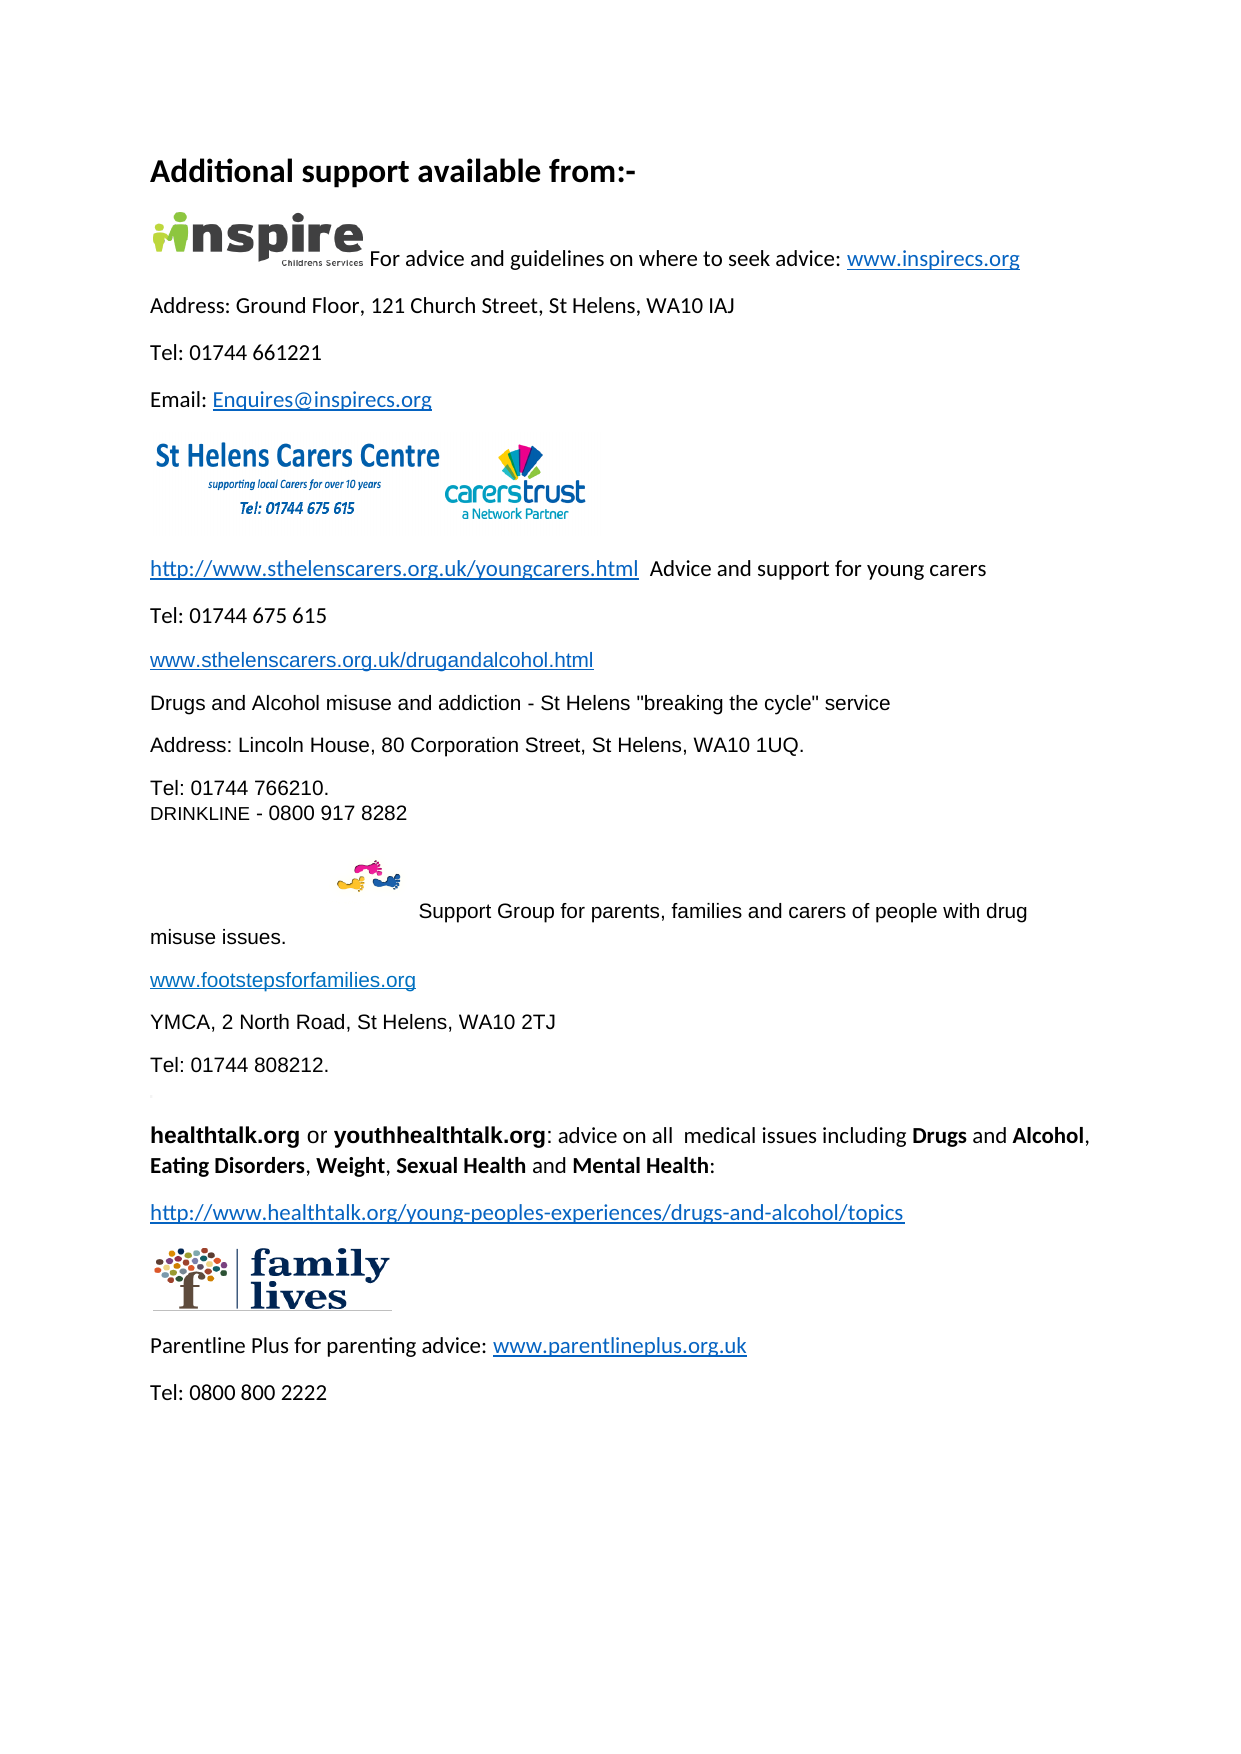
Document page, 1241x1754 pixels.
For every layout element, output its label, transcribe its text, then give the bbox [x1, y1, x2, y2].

picture [150, 432, 604, 536]
picture [150, 1245, 394, 1313]
text www.footstepsforfamilies.org [150, 967, 1090, 991]
text Support Group for parents, families and carers of people with drug misuse issues. [150, 844, 1090, 949]
picture [150, 843, 413, 919]
text Address: Lincoln House, 80 Corporation Street, St Helens, WA10 1UQ. [150, 733, 1090, 757]
text YMCA, 2 North Road, St Helens, WA10 2TJ [150, 1010, 1090, 1034]
text Email: Enquires@inspirecs.org [150, 385, 1090, 413]
text Address: Ground Floor, 121 Church Street, St Helens, WA10 IAJ [150, 291, 1090, 319]
text www.sthelenscarers.org.uk/drugandalcohol.html [150, 648, 1090, 672]
text Tel: 0800 800 2222 [150, 1378, 1090, 1406]
text Tel: 01744 766210. DRINKLINE - 0800 917 8282 [150, 775, 1090, 825]
text For advice and guidelines on where to seek advice: www.inspirecs.org [150, 211, 1090, 273]
text Tel: 01744 661221 [150, 338, 1090, 366]
picture [150, 210, 364, 267]
text http://www.sthelenscarers.org.uk/youngcarers.html Advice and support for young carers [150, 554, 1090, 582]
text healthtalk.org or youthhealthtalk.org: advice on all medical issues including Drugs and Alcohol, Eating Disorders, Weight, Sexual Health and Mental Health: [150, 1095, 1090, 1179]
text Tel: 01744 675 615 [150, 601, 1090, 629]
text Parentline Plus for parenting advice: www.parentlineplus.org.uk [150, 1331, 1090, 1359]
text http://www.healthtalk.org/young-peoples-experiences/drugs-and-alcohol/topics [150, 1198, 1090, 1226]
text Tel: 01744 808212. [150, 1052, 1090, 1076]
text Drugs and Alcohol misuse and addiction - St Helens "breaking the cycle" service [150, 690, 1090, 714]
text Additional support available from:- [150, 150, 1090, 191]
